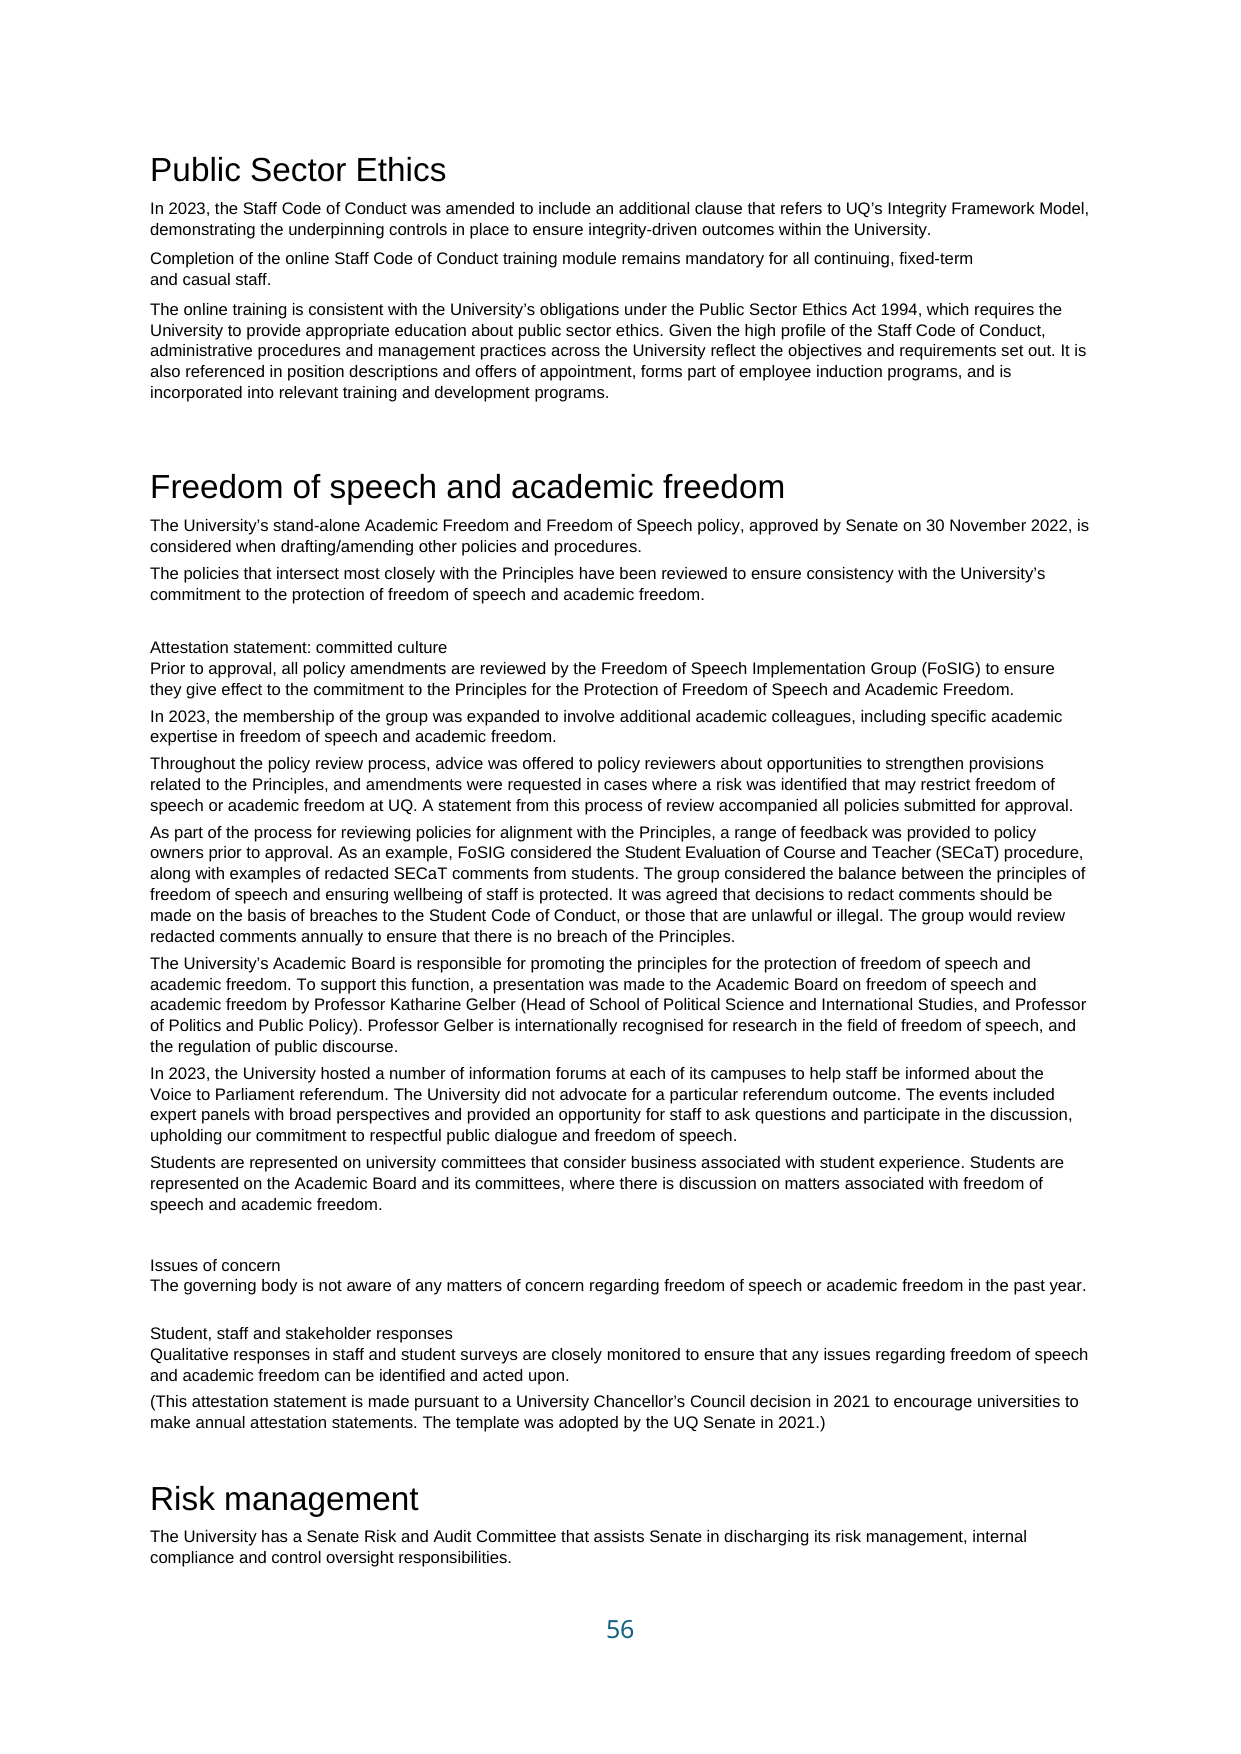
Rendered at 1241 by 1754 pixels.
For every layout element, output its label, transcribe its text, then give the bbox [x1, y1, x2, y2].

text Student, staff and stakeholder responses Qualitative responses in staff and student surveys are closely monitored to ensure that any issues regarding freedom of speech and academic freedom can be identified and acted upon. [150, 1301, 1090, 1384]
text As part of the process for reviewing policies for alignment with the Principles, a range of feedback was provided to policy owners prior to approval. As an example, FoSIG considered the Student Evaluation of Course and Teacher (SECaT) procedure, along with examples of redacted SECaT comments from students. The group considered the balance between the principles of freedom of speech and ensuring wellbeing of staff is protected. It was agreed that decisions to redact comments should be made on the basis of breaches to the Student Code of Conduct, or those that are unlawful or illegal. The group would review redacted comments annually to ensure that there is no breach of the Principles. [150, 821, 1090, 946]
subtitle Public Sector Ethics [150, 150, 1090, 188]
text In 2023, the Staff Code of Conduct was amended to include an additional clause that refers to UQ’s Integrity Framework Model, demonstrating the underpinning controls in place to ensure integrity-driven outcomes within the University. [150, 197, 1090, 238]
text The online training is consistent with the University’s obligations under the Public Sector Ethics Act 1994, which requires the University to provide appropriate education about public sector ethics. Given the high profile of the Staff Code of Conduct, administrative procedures and management practices across the University reflect the objectives and requirements set out. It is also referenced in position descriptions and offers of appointment, forms part of employee induction programs, and is incorporated into relevant training and development programs. [150, 298, 1090, 402]
text The University has a Senate Risk and Audit Committee that assists Senate in discharging its risk management, internal compliance and control oversight responsibilities. [150, 1525, 1090, 1567]
text The University’s stand-alone Academic Freedom and Freedom of Speech policy, approved by Senate on 30 November 2022, is considered when drafting/amending other policies and procedures. [150, 514, 1090, 556]
text Throughout the policy review process, advice was offered to policy reviewers about opportunities to strengthen provisions related to the Principles, and amendments were requested in cases where a risk was identified that may restrict freedom of speech or academic freedom at UQ. A statement from this process of review accompanied all policies submitted for approval. [150, 752, 1090, 815]
text In 2023, the University hosted a number of information forums at each of its campuses to help staff be informed about the Voice to Parliament referendum. The University did not advocate for a particular referendum outcome. The events included expert panels with broad perspectives and provided an opportunity for staff to ask questions and participate in the discussion, upholding our commitment to respectful public dialogue and freedom of speech. [150, 1062, 1090, 1145]
text Attestation statement: committed culture Prior to approval, all policy amendments are reviewed by the Freedom of Speech Implementation Group (FoSIG) to ensure they give effect to the commitment to the Principles for the Protection of Freedom of Speech and Academic Freedom. [150, 636, 1090, 699]
subtitle Freedom of speech and academic freedom [150, 468, 1090, 506]
text (This attestation statement is made pursuant to a University Chancellor’s Council decision in 2021 to encourage universities to make annual attestation statements. The template was adopted by the UQ Senate in 2021.) [150, 1391, 1090, 1432]
text The policies that intersect most closely with the Principles have been reviewed to ensure consistency with the University’s commitment to the protection of freedom of speech and academic freedom. [150, 562, 1090, 604]
subtitle Risk management [150, 1478, 1090, 1517]
text The University’s Academic Board is responsible for promoting the principles for the protection of freedom of speech and academic freedom. To support this function, a presentation was made to the Academic Board on freedom of speech and academic freedom by Professor Katharine Gelber (Head of School of Political Science and International Studies, and Professor of Politics and Public Policy). Professor Gelber is internationally recognised for research in the field of freedom of speech, and the regulation of public discourse. [150, 952, 1090, 1056]
text Issues of concern The governing body is not aware of any matters of concern regarding freedom of speech or academic freedom in the past year. [150, 1254, 1090, 1295]
text Students are represented on university committees that consider business associated with student experience. Students are represented on the Academic Board and its committees, where there is discussion on matters associated with freedom of speech and academic freedom. [150, 1151, 1090, 1248]
text In 2023, the membership of the group was expanded to involve additional academic colleagues, including specific academic expertise in freedom of speech and academic freedom. [150, 705, 1090, 746]
text Completion of the online Staff Code of Conduct training module remains mandatory for all continuing, fixed-term and casual staff. [150, 247, 1090, 289]
